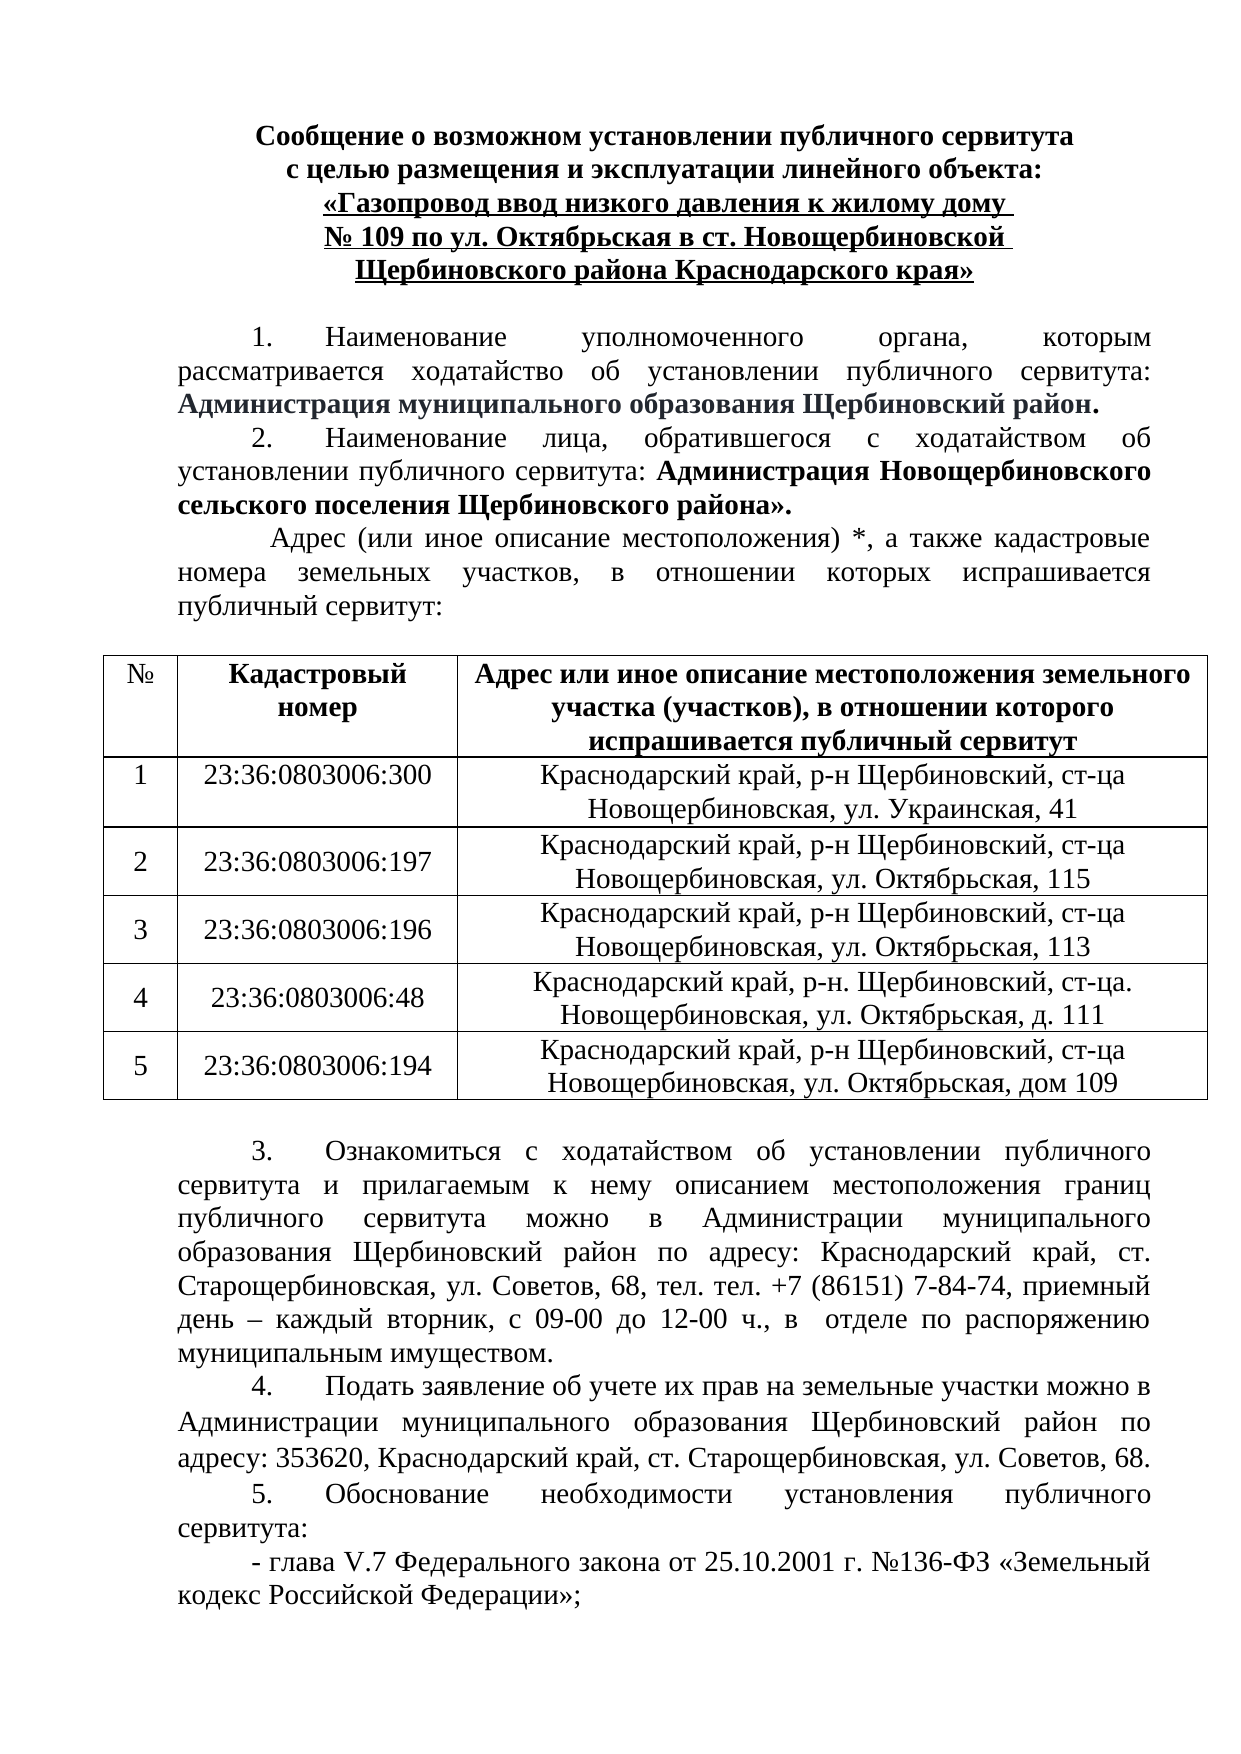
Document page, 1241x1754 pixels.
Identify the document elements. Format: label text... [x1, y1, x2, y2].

table_cell 23:36:0803006:300 [178, 758, 457, 826]
table_header № [104, 656, 177, 756]
list Обоснование необходимости установления публичного сервитута: [177, 1477, 1152, 1544]
table_cell Краснодарский край, р-н Щербиновский, ст-ца Новощербиновская, ул. Украинская, 41 [458, 758, 1207, 826]
table_cell 23:36:0803006:194 [178, 1032, 457, 1099]
list Наименование уполномоченного органа, которым рассматривается ходатайство об установлении публичного сервитута: Администрация муниципального образования Щербиновский район. [177, 319, 1152, 420]
table_cell Краснодарский край, р-н Щербиновский, ст-ца Новощербиновская, ул. Октябрьская, дом 109 [458, 1032, 1207, 1099]
text - глава V.7 Федерального закона от 25.10.2001 г. №136-ФЗ «Земельный кодекс Российской Федерации»; [177, 1544, 1152, 1611]
table_cell 23:36:0803006:196 [178, 896, 457, 963]
list Ознакомиться с ходатайством об установлении публичного сервитута и прилагаемым к нему описанием местоположения границ публичного сервитута можно в Администрации муниципального образования Щербиновский район по адресу: Краснодарский край, ст. Старощербиновская, ул. Советов, 68, тел. тел. +7 (86151) 7-84-74, приемный день – каждый вторник, с 09-00 до 12-00 ч., в отделе по распоряжению муниципальным имуществом. [177, 1133, 1152, 1368]
table_cell Краснодарский край, р-н Щербиновский, ст-ца Новощербиновская, ул. Октябрьская, 115 [458, 828, 1207, 894]
text Адрес (или иное описание местоположения) *, а также кадастровые номера земельных участков, в отношении которых испрашивается публичный сервитут: [177, 521, 1152, 621]
list Подать заявление об учете их прав на земельные участки можно в Администрации муниципального образования Щербиновский район по адресу: 353620, Краснодарский край, ст. Старощербиновская, ул. Советов, 68. [177, 1368, 1152, 1474]
table_cell 3 [104, 896, 177, 963]
text Щербиновского района Краснодарского края» [177, 252, 1152, 286]
table_cell 4 [104, 964, 177, 1031]
table_cell Краснодарский край, р-н Щербиновский, ст-ца Новощербиновская, ул. Октябрьская, 113 [458, 896, 1207, 963]
table_cell Краснодарский край, р-н. Щербиновский, ст-ца. Новощербиновская, ул. Октябрьская, д. 111 [458, 964, 1207, 1031]
table_header Адрес или иное описание местоположения земельного участка (участков), в отношении которого испрашивается публичный сервитут [458, 656, 1207, 756]
text «Газопровод ввод низкого давления к жилому дому [177, 185, 1152, 219]
text Сообщение о возможном установлении публичного сервитута [177, 118, 1152, 152]
text № 109 по ул. Октябрьская в ст. Новощербиновской [177, 219, 1152, 252]
table_cell 23:36:0803006:48 [178, 964, 457, 1031]
table_cell 23:36:0803006:197 [178, 828, 457, 894]
table_cell 2 [104, 828, 177, 894]
table_cell 1 [104, 758, 177, 826]
list Наименование лица, обратившегося с ходатайством об установлении публичного сервитута: Администрация Новощербиновского сельского поселения Щербиновского района». [177, 420, 1152, 521]
table_cell 5 [104, 1032, 177, 1099]
text с целью размещения и эксплуатации линейного объекта: [177, 152, 1152, 185]
table_header Кадастровый номер [178, 656, 457, 756]
